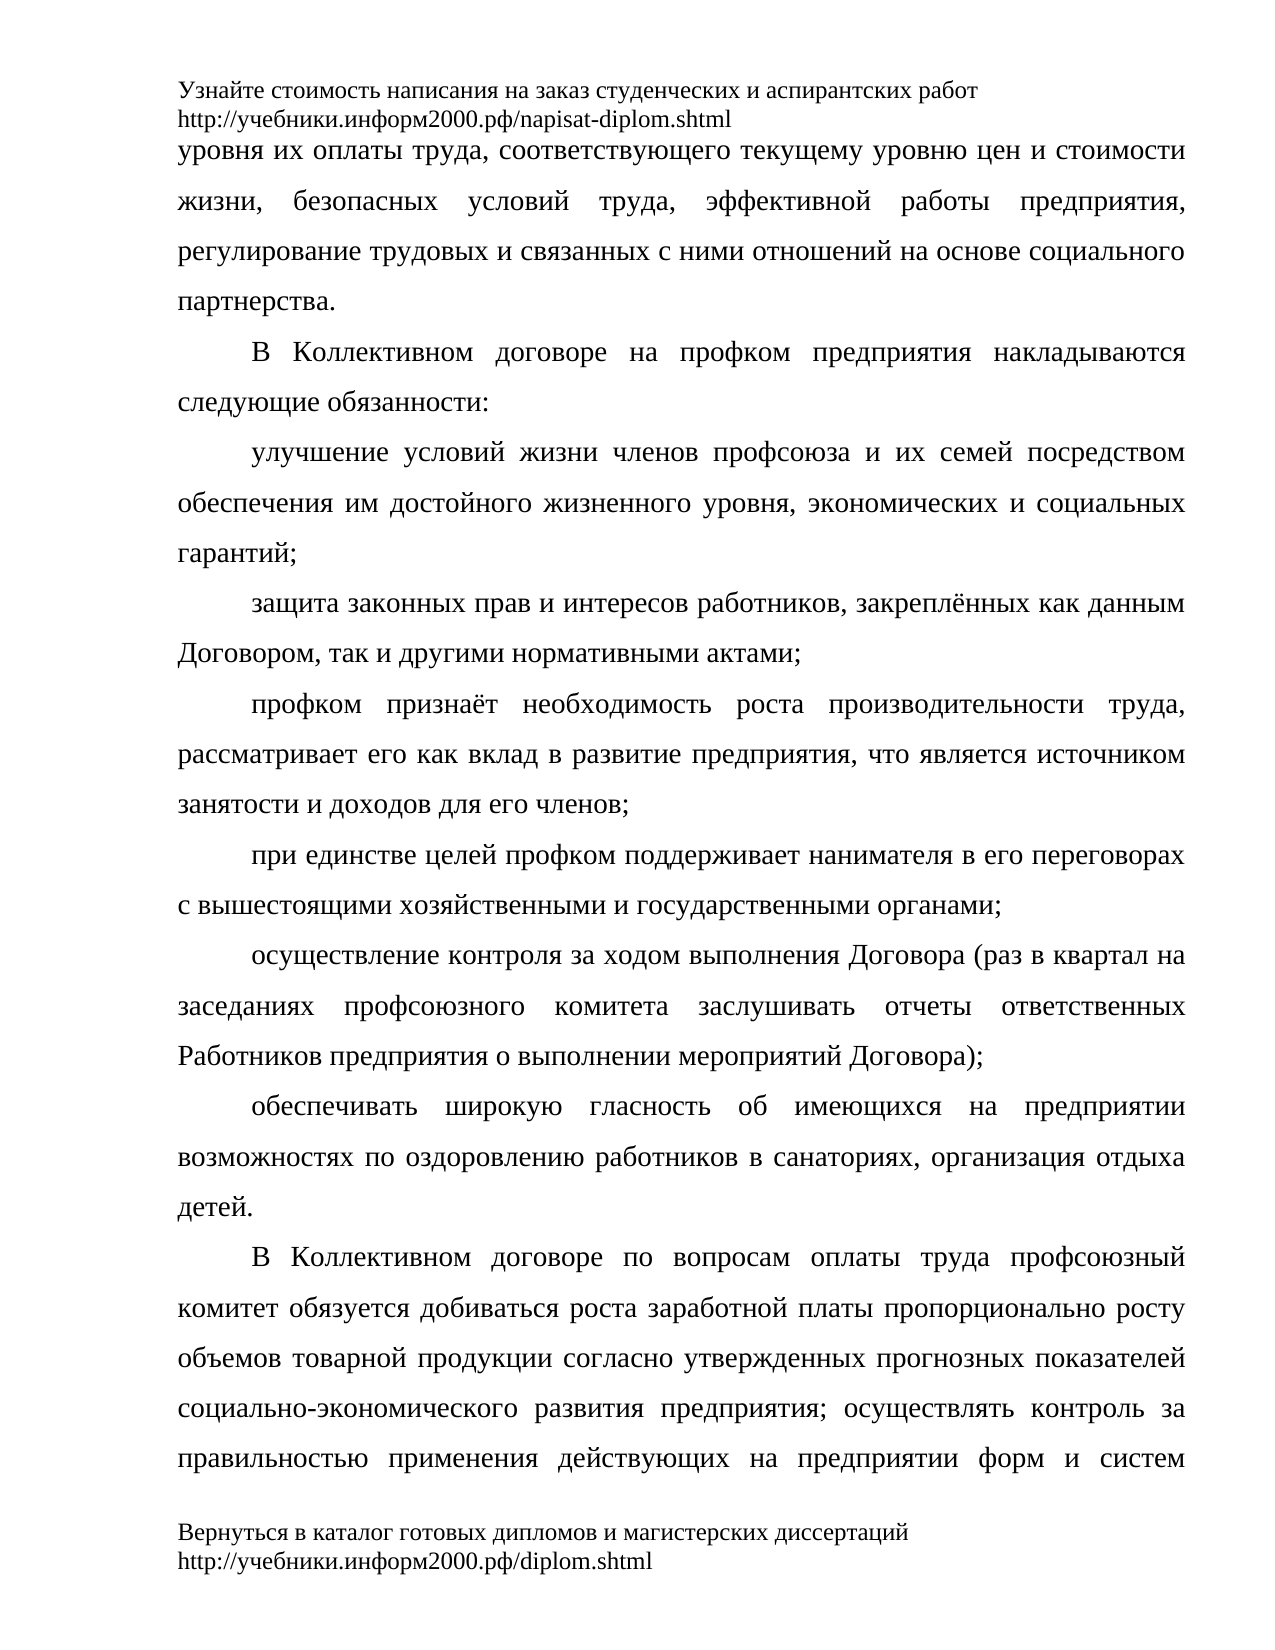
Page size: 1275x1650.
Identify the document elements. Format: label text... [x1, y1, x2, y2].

text осуществление контроля за ходом выполнения Договора (раз в квартал на заседаниях профсоюзного комитета заслушивать отчеты ответственных Работников предприятия о выполнении мероприятий Договора); [177, 937, 1186, 1072]
text улучшение условий жизни членов профсоюза и их семей посредством обеспечения им достойного жизненного уровня, экономических и социальных гарантий; [177, 434, 1186, 568]
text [177, 1239, 1186, 1474]
text обеспечивать широкую гласность об имеющихся на предприятии возможностях по оздоровлению работников в санаториях, организация отдыха детей. [177, 1088, 1186, 1223]
text при единстве целей профком поддерживает нанимателя в его переговорах с вышестоящими хозяйственными и государственными органами; [177, 837, 1186, 921]
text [177, 132, 1186, 317]
text В Коллективном договоре на профком предприятия накладываются следующие обязанности: [177, 334, 1186, 418]
text профком признаёт необходимость роста производительности труда, рассматривает его как вклад в развитие предприятия, что является источником занятости и доходов для его членов; [177, 686, 1186, 820]
text защита законных прав и интересов работников, закреплённых как данным Договором, так и другими нормативными актами; [177, 585, 1186, 669]
